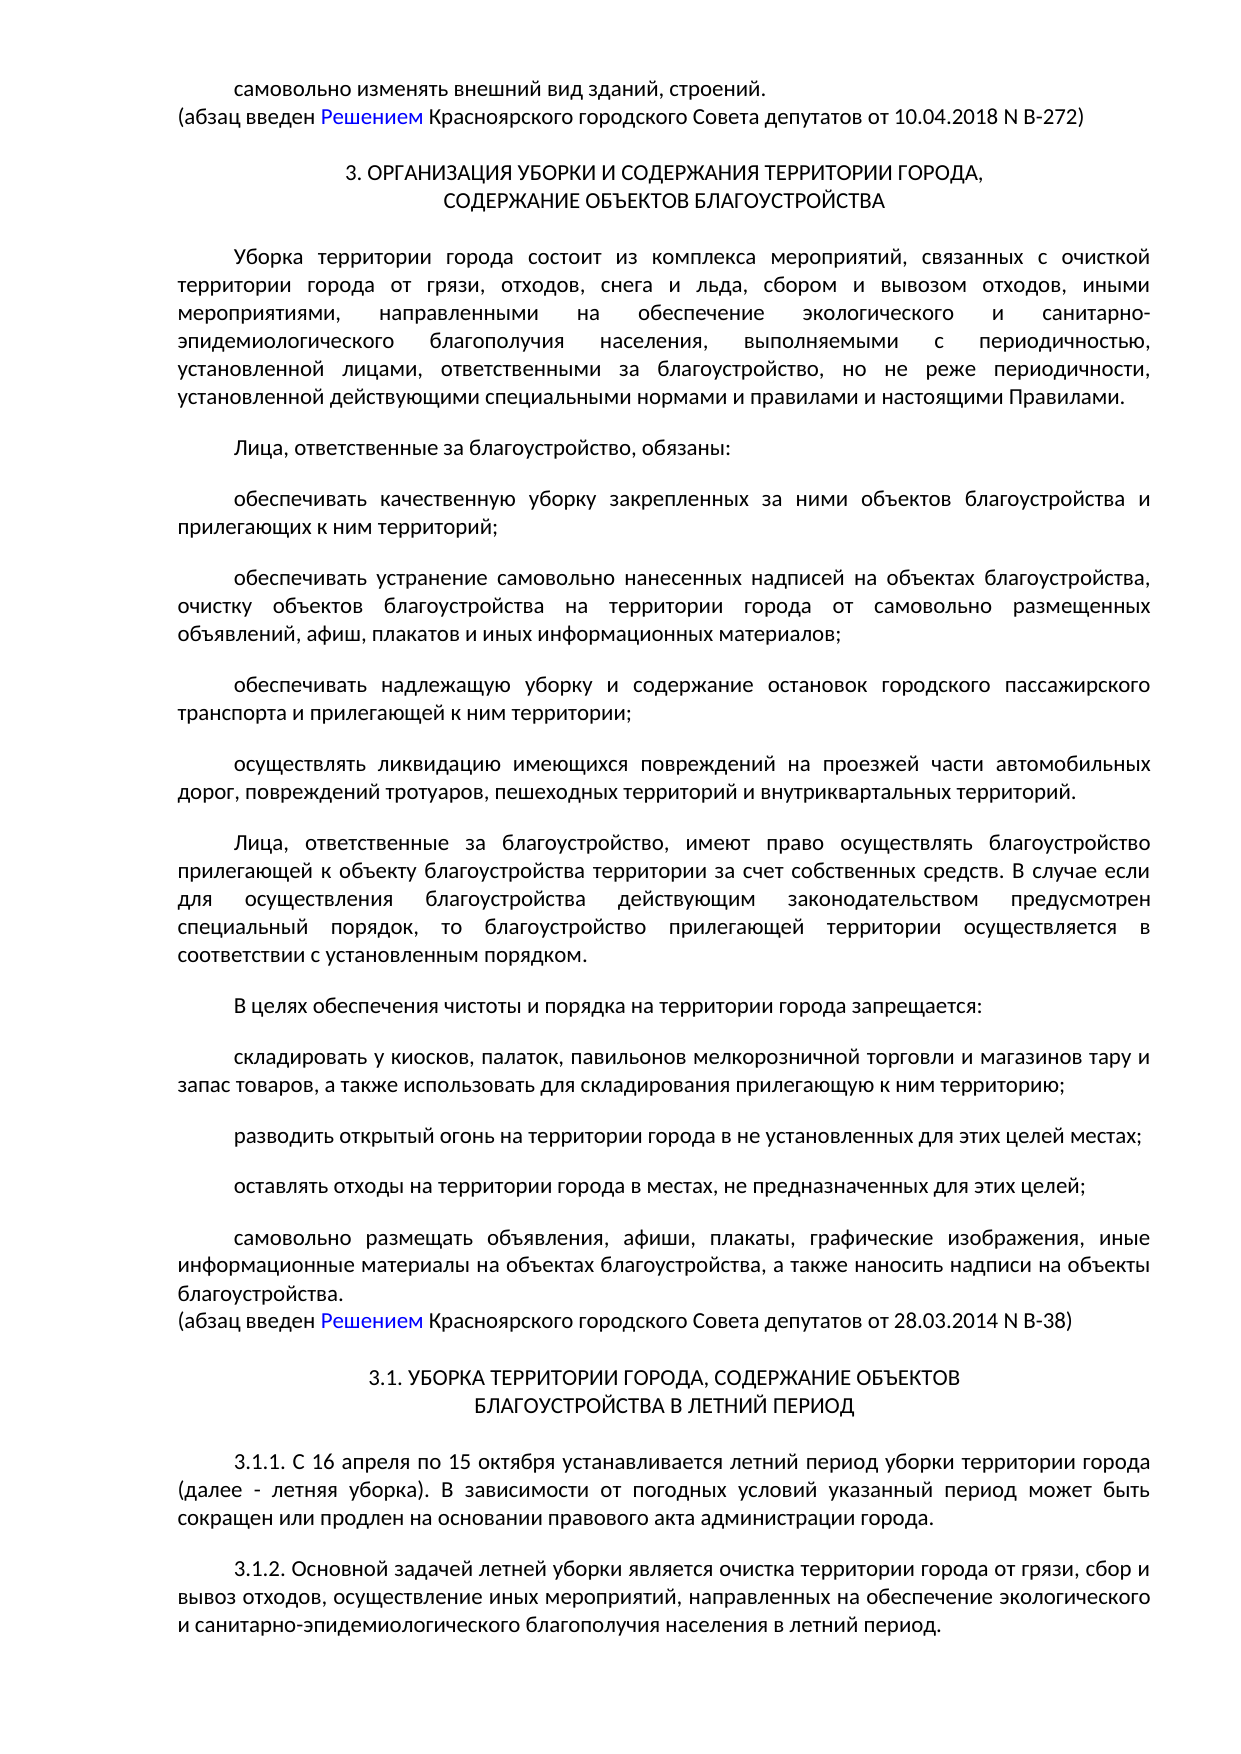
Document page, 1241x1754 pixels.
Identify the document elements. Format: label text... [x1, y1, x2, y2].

text СОДЕРЖАНИЕ ОБЪЕКТОВ БЛАГОУСТРОЙСТВА [177, 186, 1152, 214]
text обеспечивать надлежащую уборку и содержание остановок городского пассажирского транспорта и прилегающей к ним территории; [177, 670, 1152, 726]
text осуществлять ликвидацию имеющихся повреждений на проезжей части автомобильных дорог, повреждений тротуаров, пешеходных территорий и внутриквартальных территорий. [177, 749, 1152, 805]
text 3.1.1. С 16 апреля по 15 октября устанавливается летний период уборки территории города (далее - летняя уборка). В зависимости от погодных условий указанный период может быть сокращен или продлен на основании правового акта администрации города. [177, 1447, 1152, 1531]
text обеспечивать качественную уборку закрепленных за ними объектов благоустройства и прилегающих к ним территорий; [177, 484, 1152, 540]
text 3.1.2. Основной задачей летней уборки является очистка территории города от грязи, сбор и вывоз отходов, осуществление иных мероприятий, направленных на обеспечение экологического и санитарно-эпидемиологического благополучия населения в летний период. [177, 1554, 1152, 1638]
text оставлять отходы на территории города в местах, не предназначенных для этих целей; [177, 1172, 1152, 1200]
text обеспечивать устранение самовольно нанесенных надписей на объектах благоустройства, очистку объектов благоустройства на территории города от самовольно размещенных объявлений, афиш, плакатов и иных информационных материалов; [177, 563, 1152, 647]
text (абзац введен Решением Красноярского городского Совета депутатов от 10.04.2018 N В-272) [177, 102, 1152, 130]
text Лица, ответственные за благоустройство, обязаны: [177, 433, 1152, 461]
text 3.1. УБОРКА ТЕРРИТОРИИ ГОРОДА, СОДЕРЖАНИЕ ОБЪЕКТОВ [177, 1363, 1152, 1391]
text самовольно изменять внешний вид зданий, строений. [177, 74, 1152, 102]
text Уборка территории города состоит из комплекса мероприятий, связанных с очисткой территории города от грязи, отходов, снега и льда, сбором и вывозом отходов, иными мероприятиями, направленными на обеспечение экологического и санитарно-эпидемиологического благополучия населения, выполняемыми с периодичностью, установленной лицами, ответственными за благоустройство, но не реже периодичности, установленной действующими специальными нормами и правилами и настоящими Правилами. [177, 242, 1152, 410]
text 3. ОРГАНИЗАЦИЯ УБОРКИ И СОДЕРЖАНИЯ ТЕРРИТОРИИ ГОРОДА, [177, 158, 1152, 186]
text складировать у киосков, палаток, павильонов мелкорозничной торговли и магазинов тару и запас товаров, а также использовать для складирования прилегающую к ним территорию; [177, 1042, 1152, 1098]
text разводить открытый огонь на территории города в не установленных для этих целей местах; [177, 1121, 1152, 1149]
text БЛАГОУСТРОЙСТВА В ЛЕТНИЙ ПЕРИОД [177, 1391, 1152, 1419]
text (абзац введен Решением Красноярского городского Совета депутатов от 28.03.2014 N В-38) [177, 1307, 1152, 1335]
text В целях обеспечения чистоты и порядка на территории города запрещается: [177, 991, 1152, 1019]
text самовольно размещать объявления, афиши, плакаты, графические изображения, иные информационные материалы на объектах благоустройства, а также наносить надписи на объекты благоустройства. [177, 1223, 1152, 1307]
text Лица, ответственные за благоустройство, имеют право осуществлять благоустройство прилегающей к объекту благоустройства территории за счет собственных средств. В случае если для осуществления благоустройства действующим законодательством предусмотрен специальный порядок, то благоустройство прилегающей территории осуществляется в соответствии с установленным порядком. [177, 828, 1152, 968]
